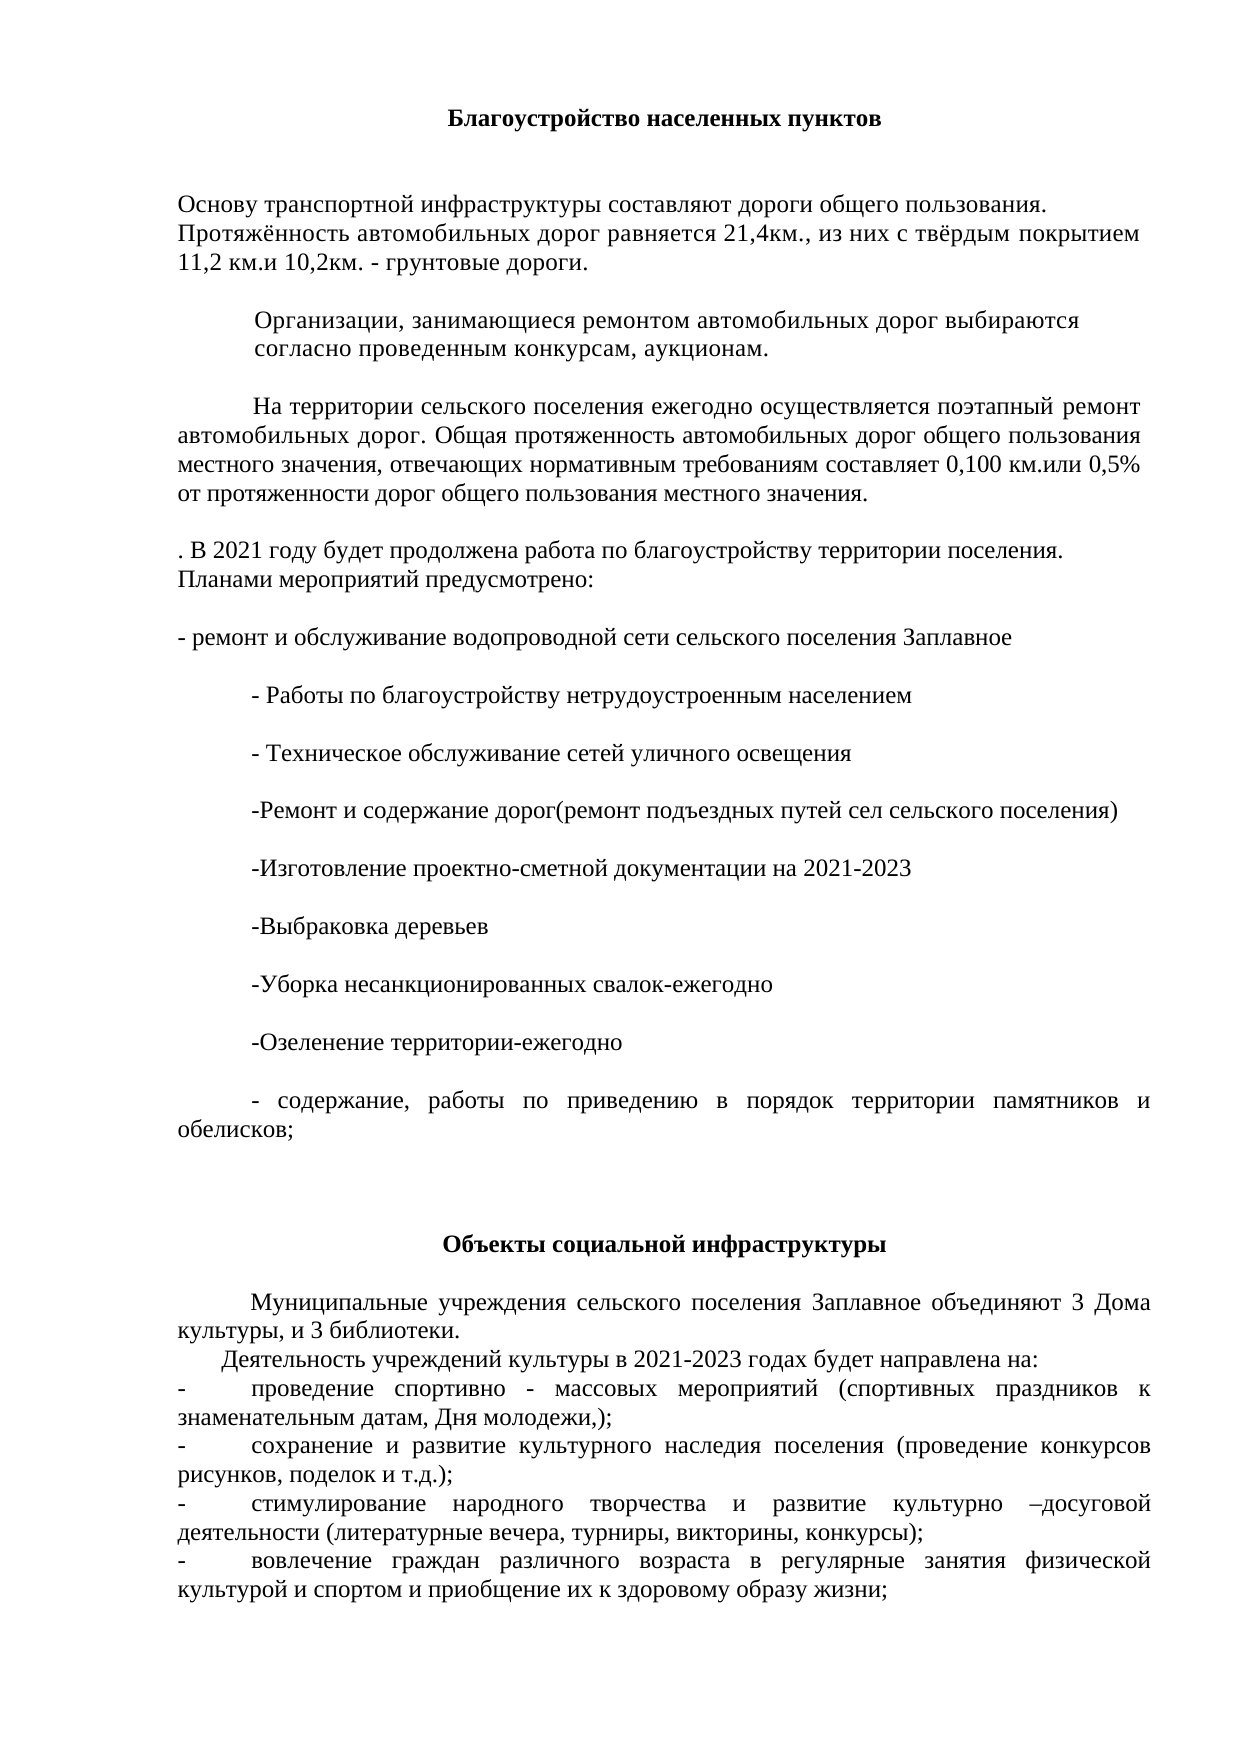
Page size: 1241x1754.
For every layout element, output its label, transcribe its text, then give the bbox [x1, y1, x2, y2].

text - стимулирование народного творчества и развитие культурно –досуговой деятельности (литературные вечера, турниры, викторины, конкурсы); [177, 1488, 1152, 1546]
text Муниципальные учреждения сельского поселения Заплавное объединяют 3 Дома культуры, и 3 библиотеки. [177, 1287, 1152, 1344]
text Благоустройство населенных пунктов [177, 103, 1152, 131]
text - Работы по благоустройству нетрудоустроенным населением [177, 680, 1152, 708]
text -Уборка несанкционированных свалок-ежегодно [177, 969, 1152, 998]
text - Техническое обслуживание сетей уличного освещения [177, 738, 1152, 766]
text -Озеленение территории-ежегодно [177, 1027, 1152, 1056]
text - ремонт и обслуживание водопроводной сети сельского поселения Заплавное [177, 622, 1152, 651]
text Объекты социальной инфраструктуры [177, 1229, 1152, 1258]
text Деятельность учреждений культуры в 2021-2023 годах будет направлена на: [177, 1344, 1152, 1373]
text -Ремонт и содержание дорог(ремонт подъездных путей сел сельского поселения) [177, 796, 1152, 824]
text На территории сельского поселения ежегодно осуществляется поэтапный ремонт автомобильных дорог. Общая протяженность автомобильных дорог общего пользования местного значения, отвечающих нормативным требованиям составляет .или 0,5% от протяженности дорог общего пользования местного значения. [177, 391, 1141, 506]
text - проведение спортивно - массовых мероприятий (спортивных праздников к знаменательным датам, Дня молодежи,); [177, 1373, 1152, 1431]
text - вовлечение граждан различного возраста в регулярные занятия физической культурой и спортом и приобщение их к здоровому образу жизни; [177, 1546, 1152, 1603]
text -Изготовление проектно-сметной документации на 2021-2023 [177, 853, 1152, 882]
text - содержание, работы по приведению в порядок территории памятников и обелисков; [177, 1085, 1152, 1143]
text -Выбраковка деревьев [177, 911, 1152, 940]
text . В 2021 году будет продолжена работа по благоустройству территории поселения. Планами мероприятий предусмотрено: [177, 536, 1152, 593]
text - сохранение и развитие культурного наследия поселения (проведение конкурсов рисунков, поделок и т.д.); [177, 1431, 1152, 1488]
text Организации, занимающиеся ремонтом автомобильных дорог выбираются согласно проведенным конкурсам, аукционам. [254, 305, 1152, 362]
text Основу транспортной инфраструктуры составляют дороги общего пользования. Протяжённость автомобильных дорог равняется 21,4км., из них с твёрдым покрытием .и 10,2км. - грунтовые дороги. [177, 189, 1152, 276]
